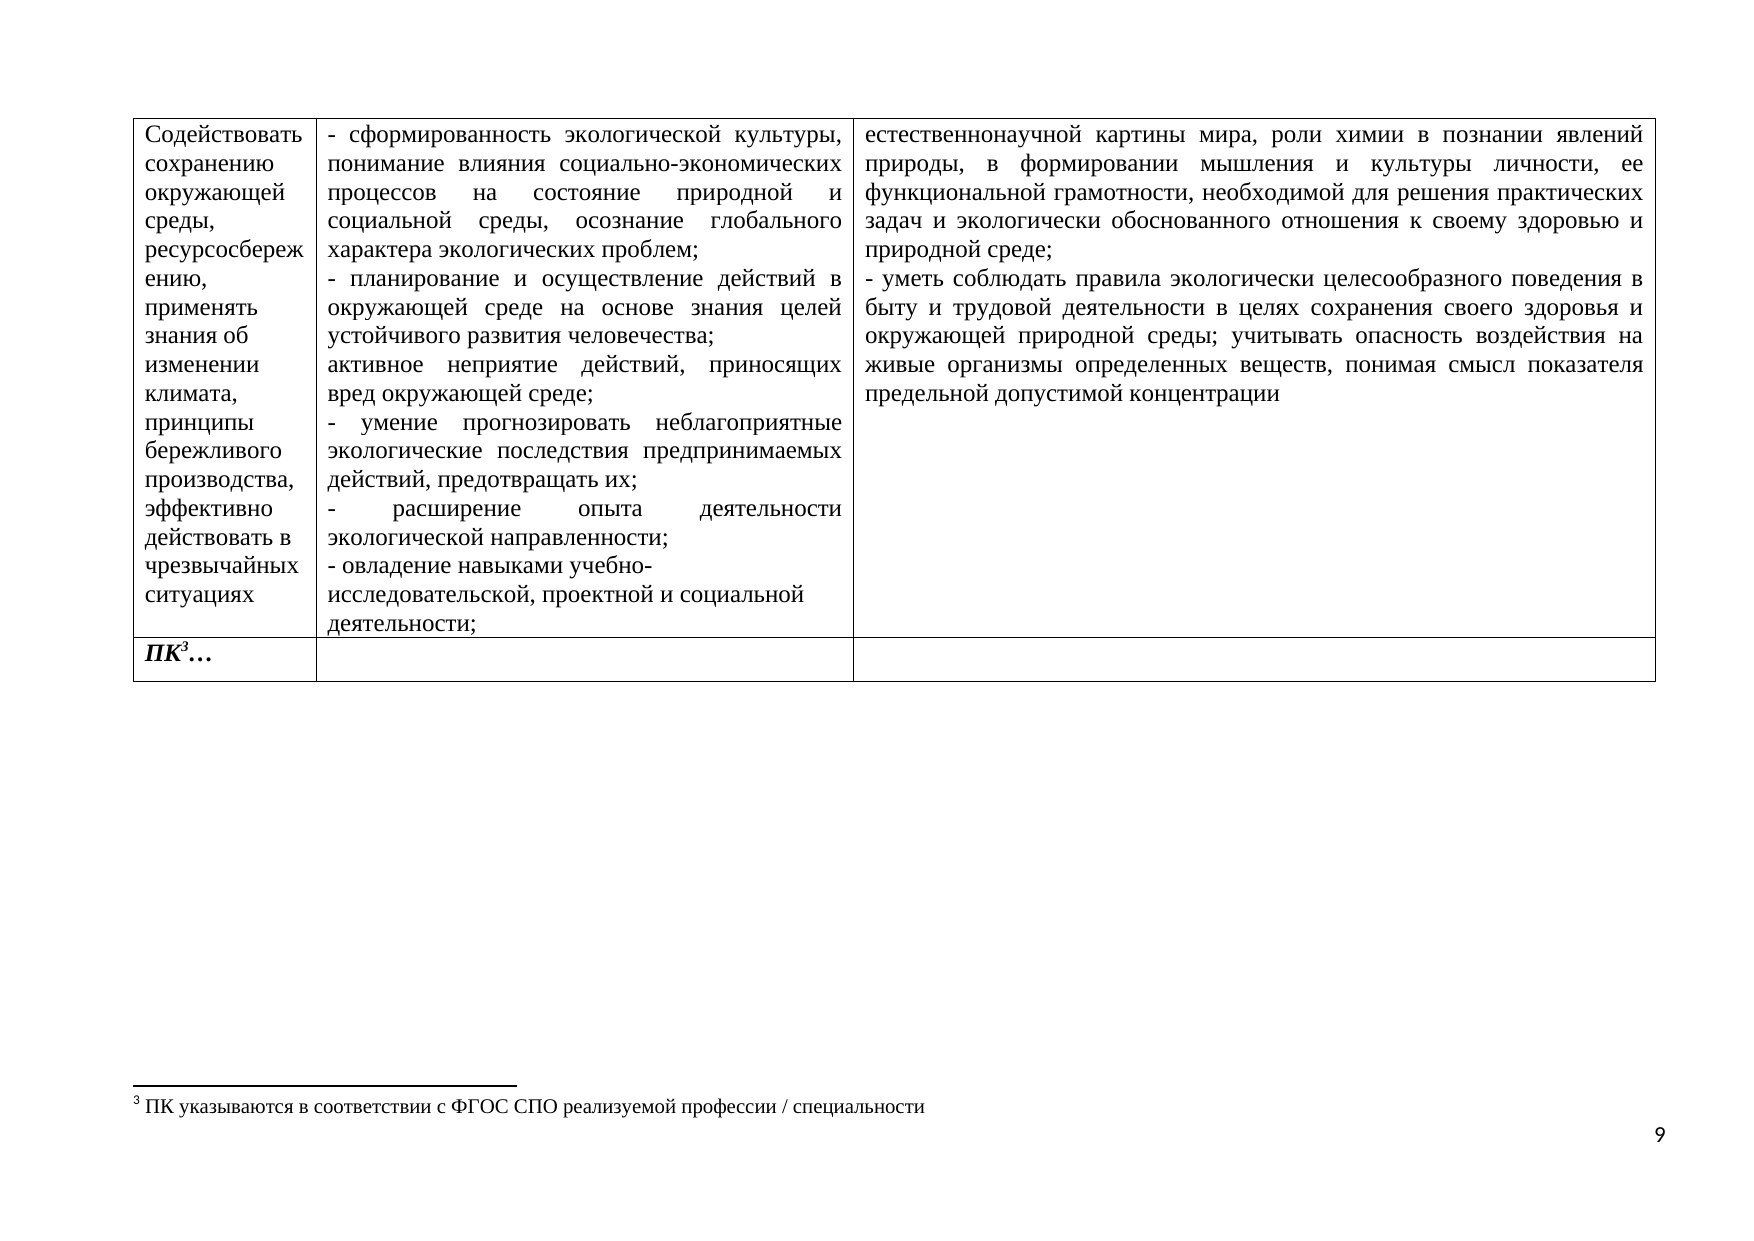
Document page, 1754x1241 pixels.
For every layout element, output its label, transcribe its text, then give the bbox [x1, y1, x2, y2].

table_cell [134, 119, 316, 637]
table_cell [317, 638, 853, 681]
table_cell [854, 638, 1655, 681]
table_cell ПК… [134, 638, 316, 681]
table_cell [317, 119, 853, 637]
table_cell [854, 119, 1655, 637]
